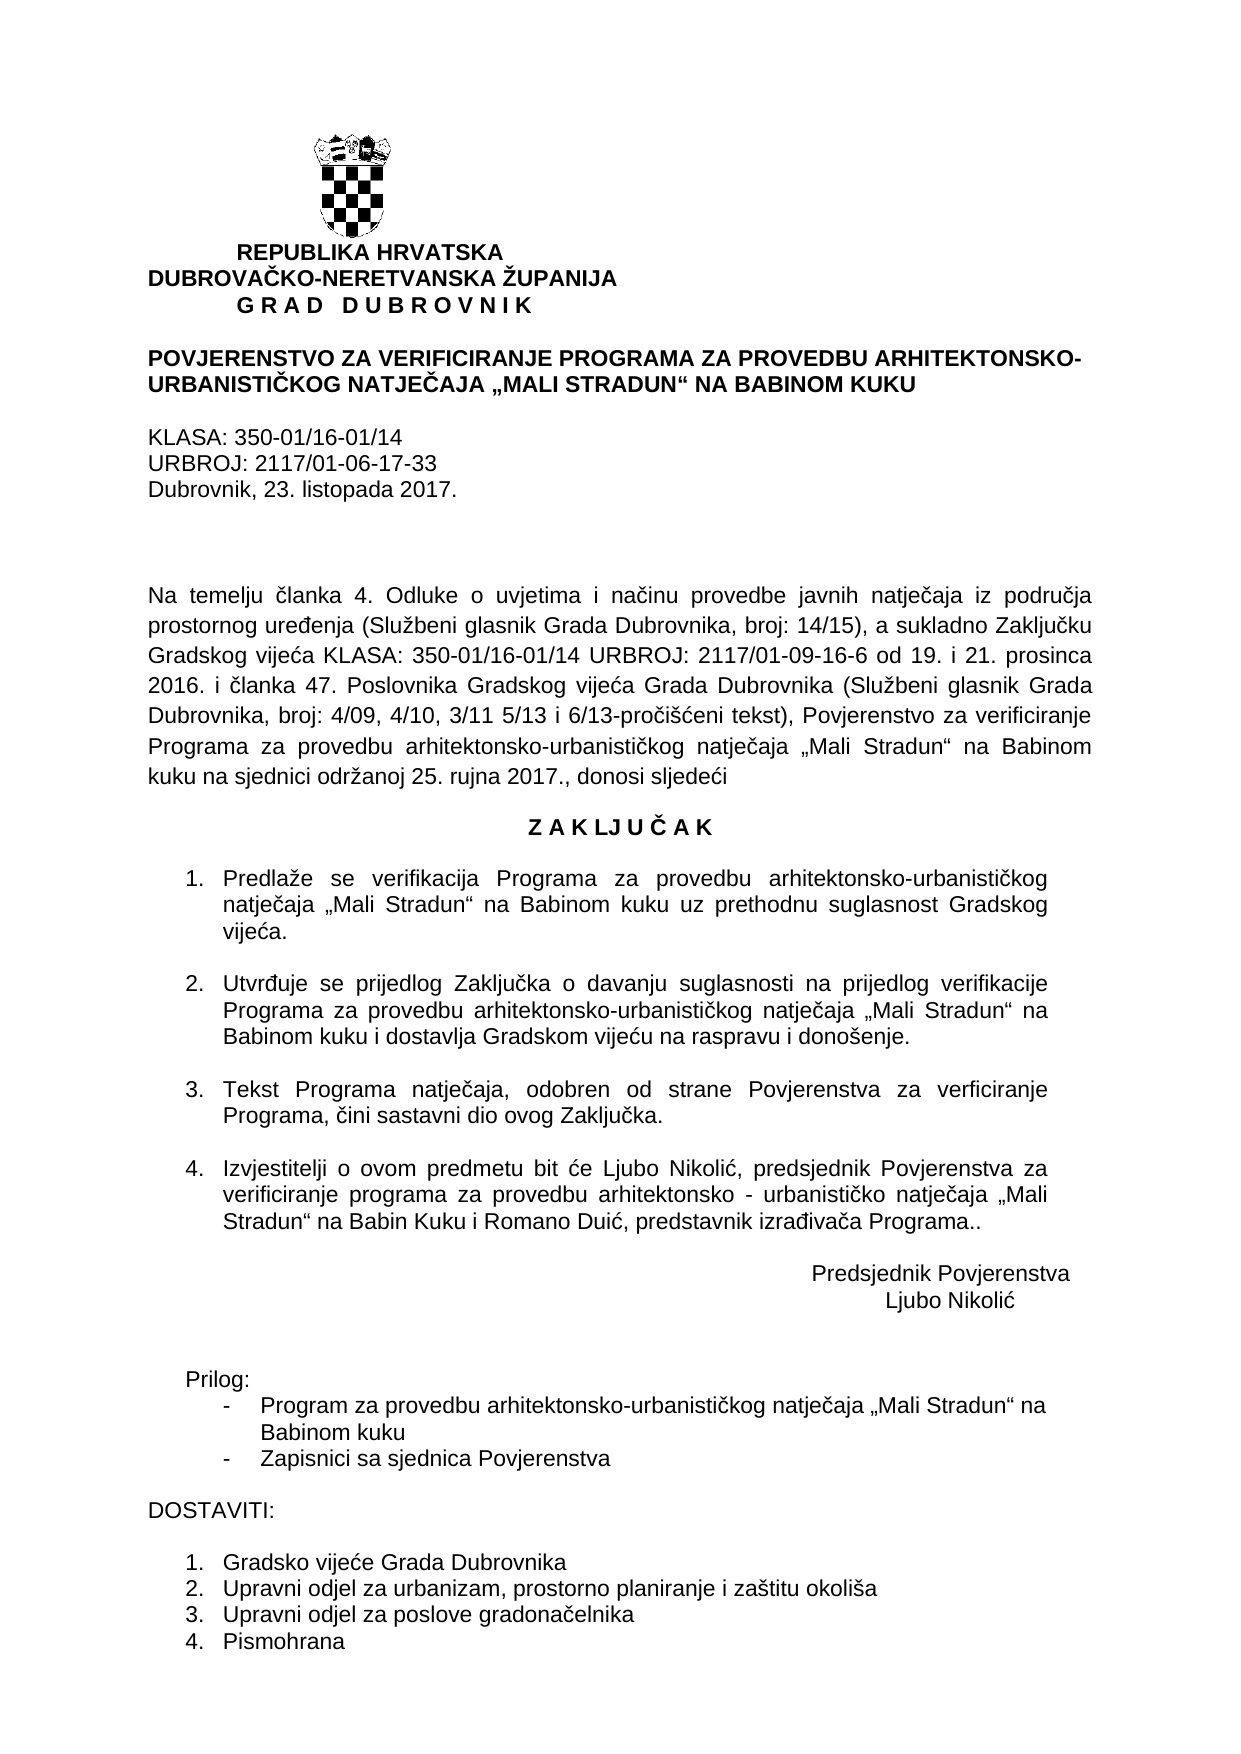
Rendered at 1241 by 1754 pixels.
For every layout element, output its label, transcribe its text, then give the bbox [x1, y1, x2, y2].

text Ljubo Nikolić [811, 1287, 1093, 1313]
list Tekst Programa natječaja, odobren od strane Povjerenstva za verficiranje Programa, čini sastavni dio ovog Zaključka. [185, 1076, 1048, 1128]
text Predsjednik Povjerenstva [738, 1260, 1093, 1287]
text KLASA: 350-01/16-01/14 [148, 423, 1093, 450]
text REPUBLIKA HRVATSKA [59, 239, 1091, 265]
text Z A K LJ U Č A K [148, 814, 1093, 840]
list Utvrđuje se prijedlog Zaključka o davanju suglasnosti na prijedlog verifikacije Programa za provedbu arhitektonsko-urbanističkog natječaja „Mali Stradun“ na Babinom kuku i dostavlja Gradskom vijeću na raspravu i donošenje. [185, 970, 1048, 1049]
text DOSTAVITI: [148, 1497, 1093, 1524]
list Gradsko vijeće Grada Dubrovnika [185, 1548, 1093, 1575]
text DUBROVAČKO-NERETVANSKA ŽUPANIJA [59, 265, 1091, 292]
text G R A D D U B R O V N I K [59, 292, 1091, 318]
picture [312, 132, 393, 239]
list Izvjestitelji o ovom predmetu bit će Ljubo Nikolić, predsjednik Povjerenstva za verificiranje programa za provedbu arhitektonsko - urbanističko natječaja „Mali Stradun“ na Babin Kuku i Romano Duić, predstavnik izrađivača Programa.. [185, 1155, 1048, 1234]
list Pismohrana [185, 1628, 1093, 1654]
list Program za provedbu arhitektonsko-urbanističkog natječaja „Mali Stradun“ na Babinom kuku [223, 1392, 1093, 1445]
list Upravni odjel za urbanizam, prostorno planiranje i zaštitu okoliša [185, 1575, 1093, 1601]
list Predlaže se verifikacija Programa za provedbu arhitektonsko-urbanističkog natječaja „Mali Stradun“ na Babinom kuku uz prethodnu suglasnost Gradskog vijeća. [185, 865, 1048, 944]
text POVJERENSTVO ZA VERIFICIRANJE PROGRAMA ZA PROVEDBU ARHITEKTONSKO-URBANISTIČKOG NATJEČAJA „MALI STRADUN“ NA BABINOM KUKU [148, 344, 1091, 397]
text URBROJ: 2117/01-06-17-33 [148, 450, 1093, 476]
text Prilog: [185, 1366, 1093, 1392]
list Upravni odjel za poslove gradonačelnika [185, 1601, 1093, 1628]
text Dubrovnik, 23. listopada 2017. [148, 476, 1093, 503]
list Zapisnici sa sjednica Povjerenstva [223, 1445, 1093, 1471]
text Na temelju članka 4. Odluke o uvjetima i načinu provedbe javnih natječaja iz područja prostornog uređenja (Službeni glasnik Grada Dubrovnika, broj: 14/15), a sukladno Zaključku Gradskog vijeća KLASA: 350-01/16-01/14 URBROJ: 2117/01-09-16-6 od 19. i 21. prosinca 2016. i članka 47. Poslovnika Gradskog vijeća Grada Dubrovnika (Službeni glasnik Grada Dubrovnika, broj: 4/09, 4/10, 3/11 5/13 i 6/13-pročišćeni tekst), Povjerenstvo za verificiranje Programa za provedbu arhitektonsko-urbanističkog natječaja „Mali Stradun“ na Babinom kuku na sjednici održanoj 25. rujna 2017., donosi sljedeći [148, 582, 1093, 789]
